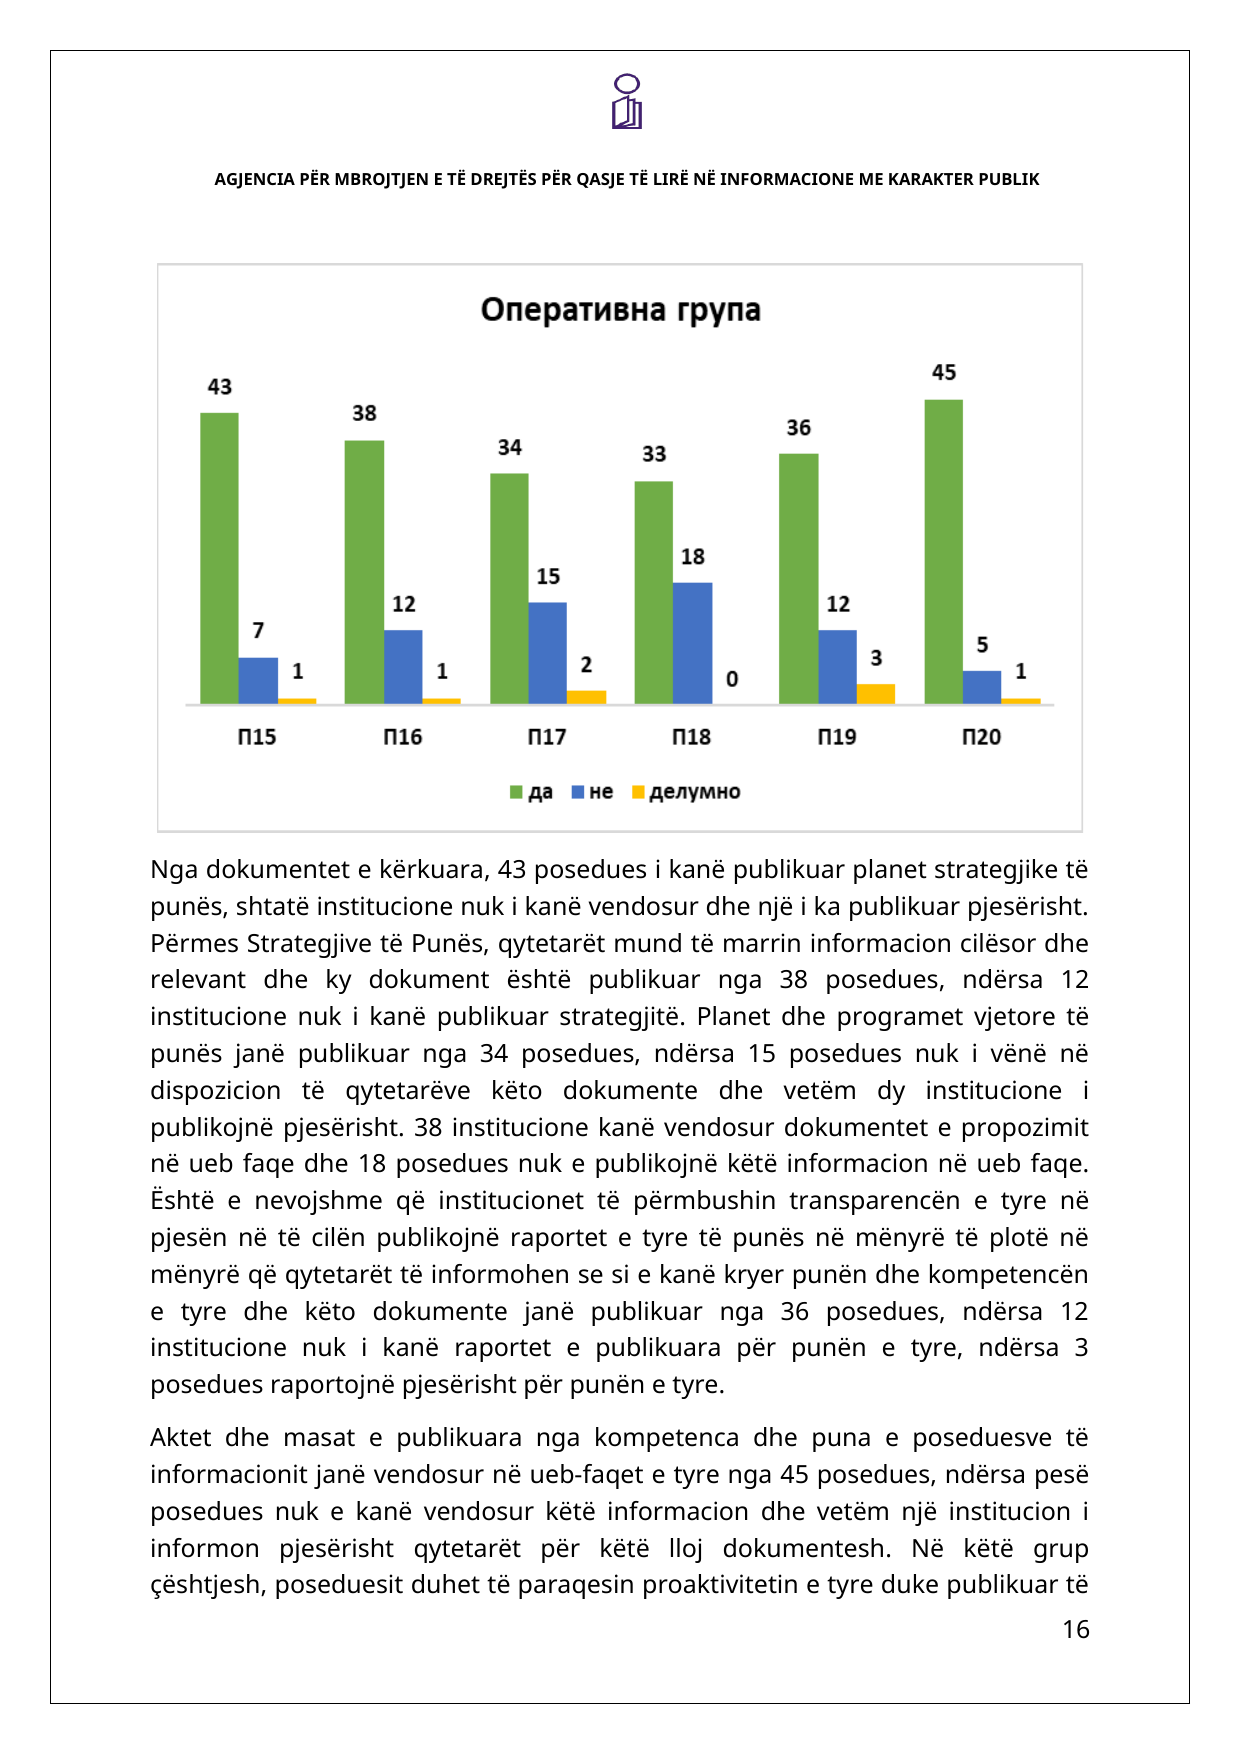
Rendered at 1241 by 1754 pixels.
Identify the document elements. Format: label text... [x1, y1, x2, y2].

text Nga dokumentet e kërkuara, 43 posedues i kanë publikuar planet strategjike të punës, shtatë institucione nuk i kanë vendosur dhe një i ka publikuar pjesërisht. Përmes Strategjive të Punës, qytetarët mund të marrin informacion cilësor dhe relevant dhe ky dokument është publikuar nga 38 posedues, ndërsa 12 institucione nuk i kanë publikuar strategjitë. Planet dhe programet vjetore të punës janë publikuar nga 34 posedues, ndërsa 15 posedues nuk i vënë në dispozicion të qytetarëve këto dokumente dhe vetëm dy institucione i publikojnë pjesërisht. 38 institucione kanë vendosur dokumentet e propozimit në ueb faqe dhe 18 posedues nuk e publikojnë këtë informacion në ueb faqe. Është e nevojshme që institucionet të përmbushin transparencën e tyre në pjesën në të cilën publikojnë raportet e tyre të punës në mënyrë të plotë në mënyrë që qytetarët të informohen se si e kanë kryer punën dhe kompetencën e tyre dhe këto dokumente janë publikuar nga 36 posedues, ndërsa 12 institucione nuk i kanë raportet e publikuara për punën e tyre, ndërsa 3 posedues raportojnë pjesërisht për punën e tyre. [150, 852, 1090, 1401]
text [150, 1420, 1090, 1601]
picture [612, 73, 643, 130]
picture [157, 263, 1084, 833]
